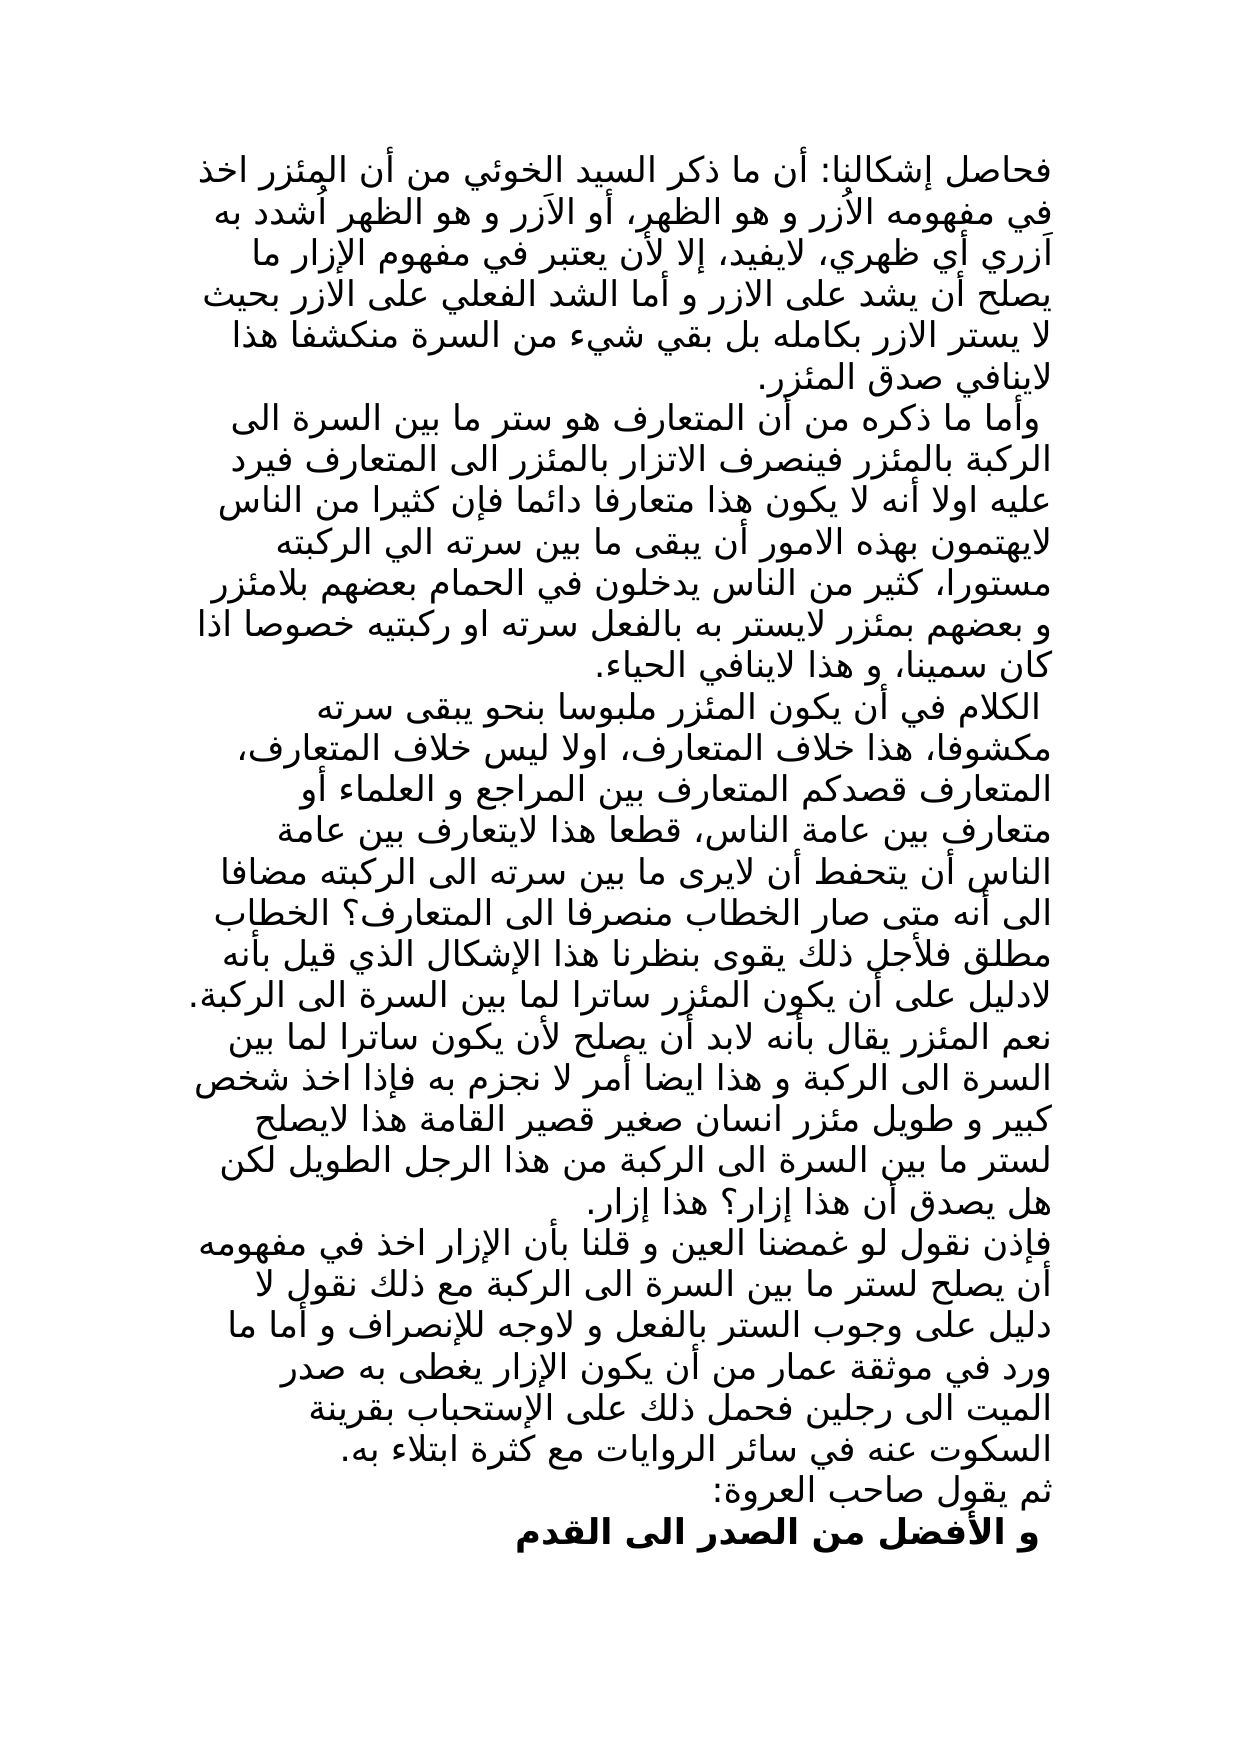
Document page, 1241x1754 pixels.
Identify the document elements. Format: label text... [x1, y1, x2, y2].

text الكلام في أن يكون المئزر ملبوسا بنحو يبقى سرته مكشوفا، هذا خلاف المتعارف، اولا ليس خلاف المتعارف، المتعارف قصدكم المتعارف بين المراجع و العلماء أو متعارف بين عامة الناس، قطعا هذا لايتعارف بين عامة الناس أن يتحفط أن لايرى ما بين سرته الى الركبته مضافا الى أنه متى صار الخطاب منصرفا الى المتعارف؟ الخطاب مطلق فلأجل ذلك يقوى بنظرنا هذا الإشكال الذي قيل بأنه لادليل على أن يكون المئزر ساترا لما بين السرة الى الركبة. [187, 686, 1053, 1016]
text نعم المئزر يقال بأنه لابد أن يصلح لأن يكون ساترا لما بين السرة الى الركبة و هذا ايضا أمر لا نجزم به فإذا اخذ شخص كبير و طويل مئزر انسان صغير قصير القامة هذا لايصلح لستر ما بين السرة الى الركبة من هذا الرجل الطويل لكن هل يصدق أن هذا إزار؟ هذا إزار. [187, 1016, 1053, 1222]
text فحاصل إشكالنا: أن ما ذكر السيد الخوئي من أن المئزر اخذ في مفهومه الاُزر و هو الظهر، أو الاَزر و هو الظهر اُشدد به اَزري أي ظهري، لايفيد، إلا لأن يعتبر في مفهوم الإزار ما يصلح أن يشد على الازر و أما الشد الفعلي على الازر بحيث لا يستر الازر بكامله بل بقي شيء من السرة منكشفا هذا لاينافي صدق المئزر. [187, 150, 1053, 397]
text فإذن نقول لو غمضنا العين و قلنا بأن الإزار اخذ في مفهومه أن يصلح لستر ما بين السرة الى الركبة مع ذلك نقول لا دليل على وجوب الستر بالفعل و لاوجه للإنصراف و أما ما ورد في موثقة عمار من أن يكون الإزار يغطى به صدر الميت الى رجلين فحمل ذلك على الإستحباب بقرينة السكوت عنه في سائر الروايات مع كثرة ابتلاء به. [187, 1222, 1053, 1470]
text و الأفضل من الصدر الى القدم [187, 1511, 1053, 1552]
text وأما ما ذكره من أن المتعارف هو ستر ما بين السرة الى الركبة بالمئزر فينصرف الاتزار بالمئزر الى المتعارف فيرد عليه اولا أنه لا يكون هذا متعارفا دائما فإن كثيرا من الناس لايهتمون بهذه الامور أن يبقى ما بين سرته الي الركبته مستورا، كثير من الناس يدخلون في الحمام بعضهم بلامئزر و بعضهم بمئزر لايستر به بالفعل سرته او ركبتيه خصوصا اذا كان سمينا، و هذا لاينافي الحياء. [187, 397, 1053, 686]
text ثم يقول صاحب العروة: [187, 1470, 1053, 1511]
